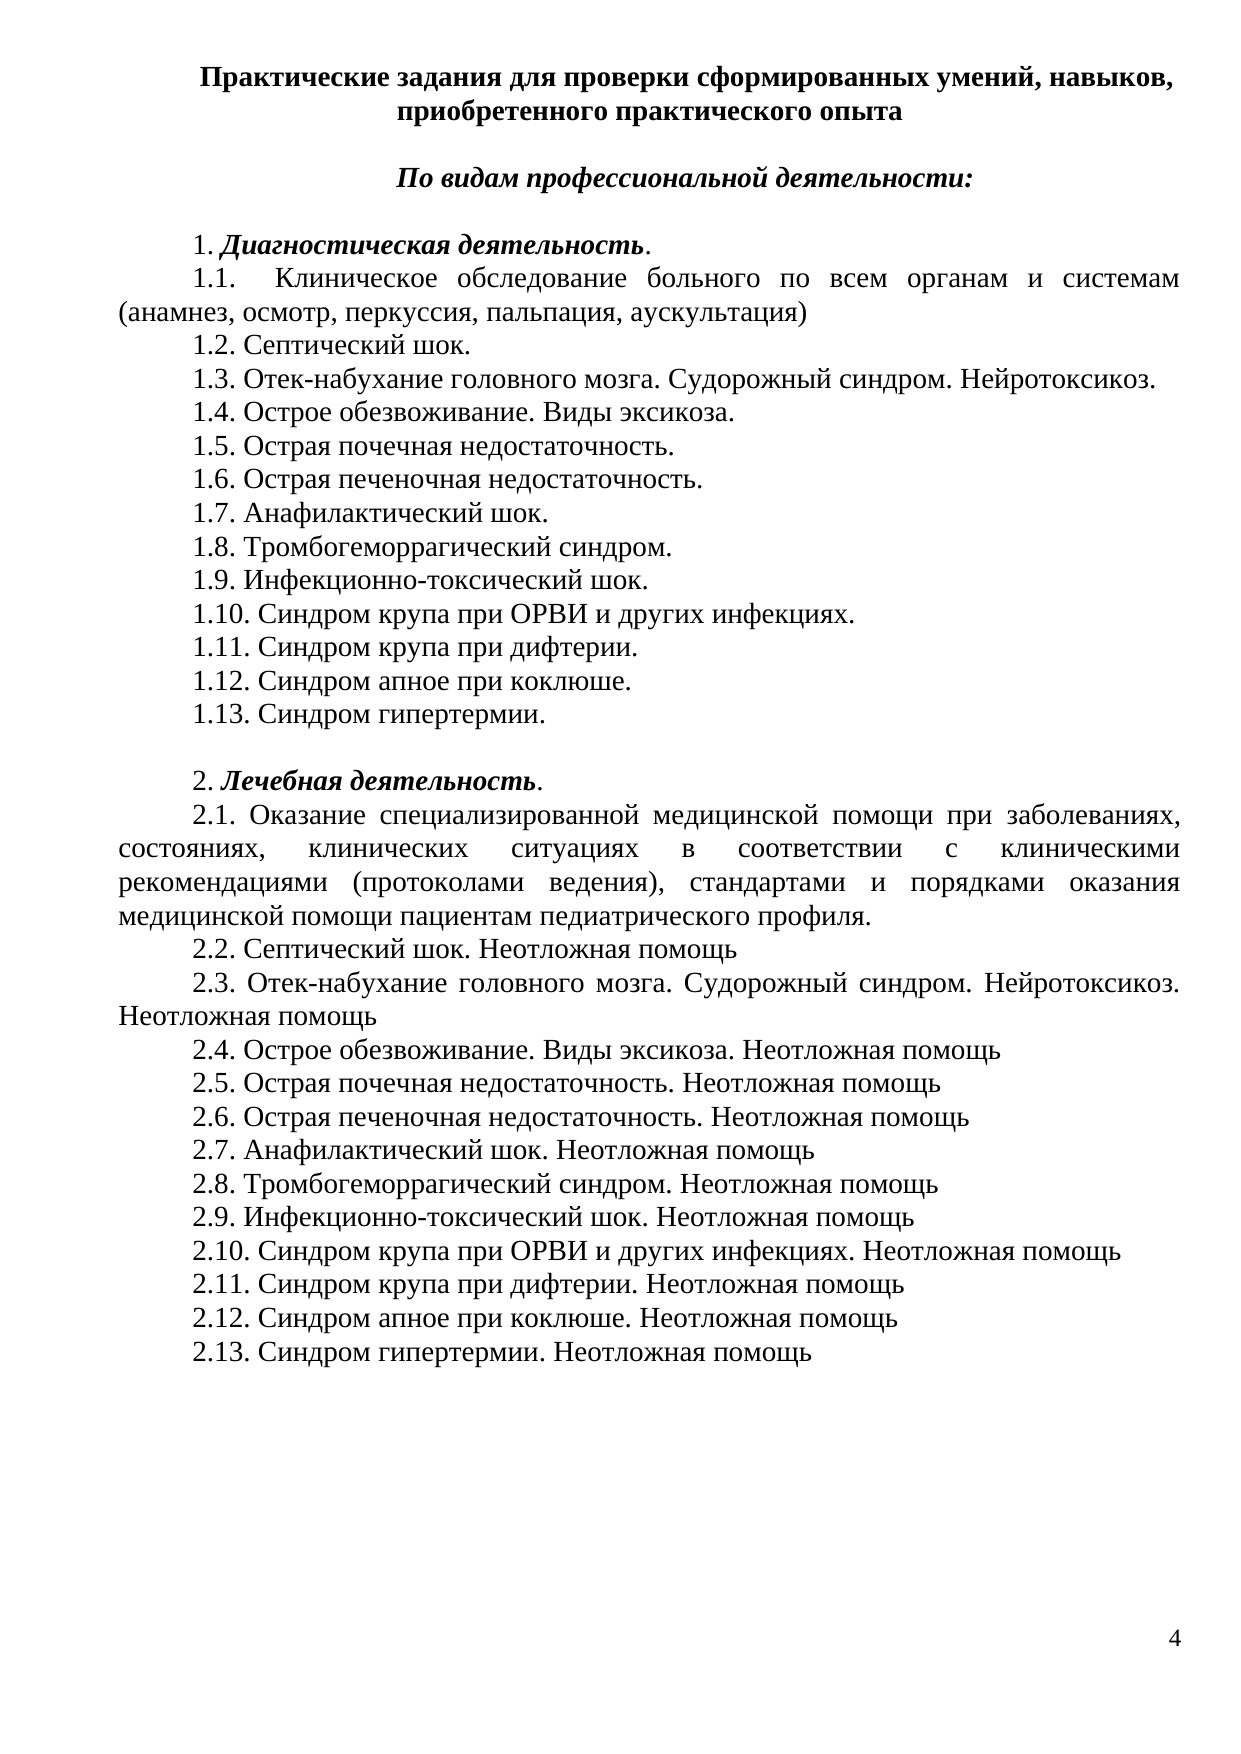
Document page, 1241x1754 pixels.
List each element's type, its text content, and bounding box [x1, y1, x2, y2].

text 1.13. Синдром гипертермии. [118, 696, 1181, 730]
text 2.12. Синдром апное при коклюше. Неотложная помощь [118, 1300, 1181, 1334]
text 1.8. Тромбогеморрагический синдром. [118, 529, 1181, 562]
text 2.7. Анафилактический шок. Неотложная помощь [118, 1132, 1181, 1166]
text 2.3. Отек-набухание головного мозга. Судорожный синдром. Нейротоксикоз. Неотложная помощь [118, 965, 1181, 1032]
text 2.4. Острое обезвоживание. Виды эксикоза. Неотложная помощь [118, 1032, 1181, 1065]
text 1.5. Острая почечная недостаточность. [118, 428, 1181, 462]
text 2.11. Синдром крупа при дифтерии. Неотложная помощь [118, 1267, 1181, 1300]
text 2.1. Оказание специализированной медицинской помощи при заболеваниях, состояниях, клинических ситуациях в соответствии с клиническими рекомендациями (протоколами ведения), стандартами и порядками оказания медицинской помощи пациентам педиатрического профиля. [118, 797, 1181, 931]
text 2.10. Синдром крупа при ОРВИ и других инфекциях. Неотложная помощь [118, 1233, 1181, 1267]
text 1.11. Синдром крупа при дифтерии. [118, 629, 1181, 663]
text 2.2. Септический шок. Неотложная помощь [118, 931, 1181, 965]
text Практические задания для проверки сформированных умений, навыков, приобретенного практического опыта [118, 59, 1181, 126]
text 2.13. Синдром гипертермии. Неотложная помощь [118, 1334, 1181, 1367]
text 2. Лечебная деятельность. [118, 763, 1181, 797]
text 1.7. Анафилактический шок. [118, 495, 1181, 529]
text 1.2. Септический шок. [118, 327, 1181, 361]
text 1.1. Клиническое обследование больного по всем органам и системам (анамнез, осмотр, перкуссия, пальпация, аускультация) [118, 260, 1181, 327]
text 1.12. Синдром апное при коклюше. [118, 663, 1181, 696]
text По видам профессиональной деятельности: [118, 160, 1181, 193]
text 1.6. Острая печеночная недостаточность. [118, 462, 1181, 495]
text 1.3. Отек-набухание головного мозга. Судорожный синдром. Нейротоксикоз. [118, 361, 1181, 394]
text 1.4. Острое обезвоживание. Виды эксикоза. [118, 394, 1181, 428]
text 1. Диагностическая деятельность. [118, 227, 1181, 260]
text 2.9. Инфекционно-токсический шок. Неотложная помощь [118, 1199, 1181, 1233]
text 1.9. Инфекционно-токсический шок. [118, 562, 1181, 596]
text 2.5. Острая почечная недостаточность. Неотложная помощь [118, 1065, 1181, 1099]
text 2.6. Острая печеночная недостаточность. Неотложная помощь [118, 1099, 1181, 1132]
text 1.10. Синдром крупа при ОРВИ и других инфекциях. [118, 596, 1181, 629]
text 2.8. Тромбогеморрагический синдром. Неотложная помощь [118, 1166, 1181, 1199]
